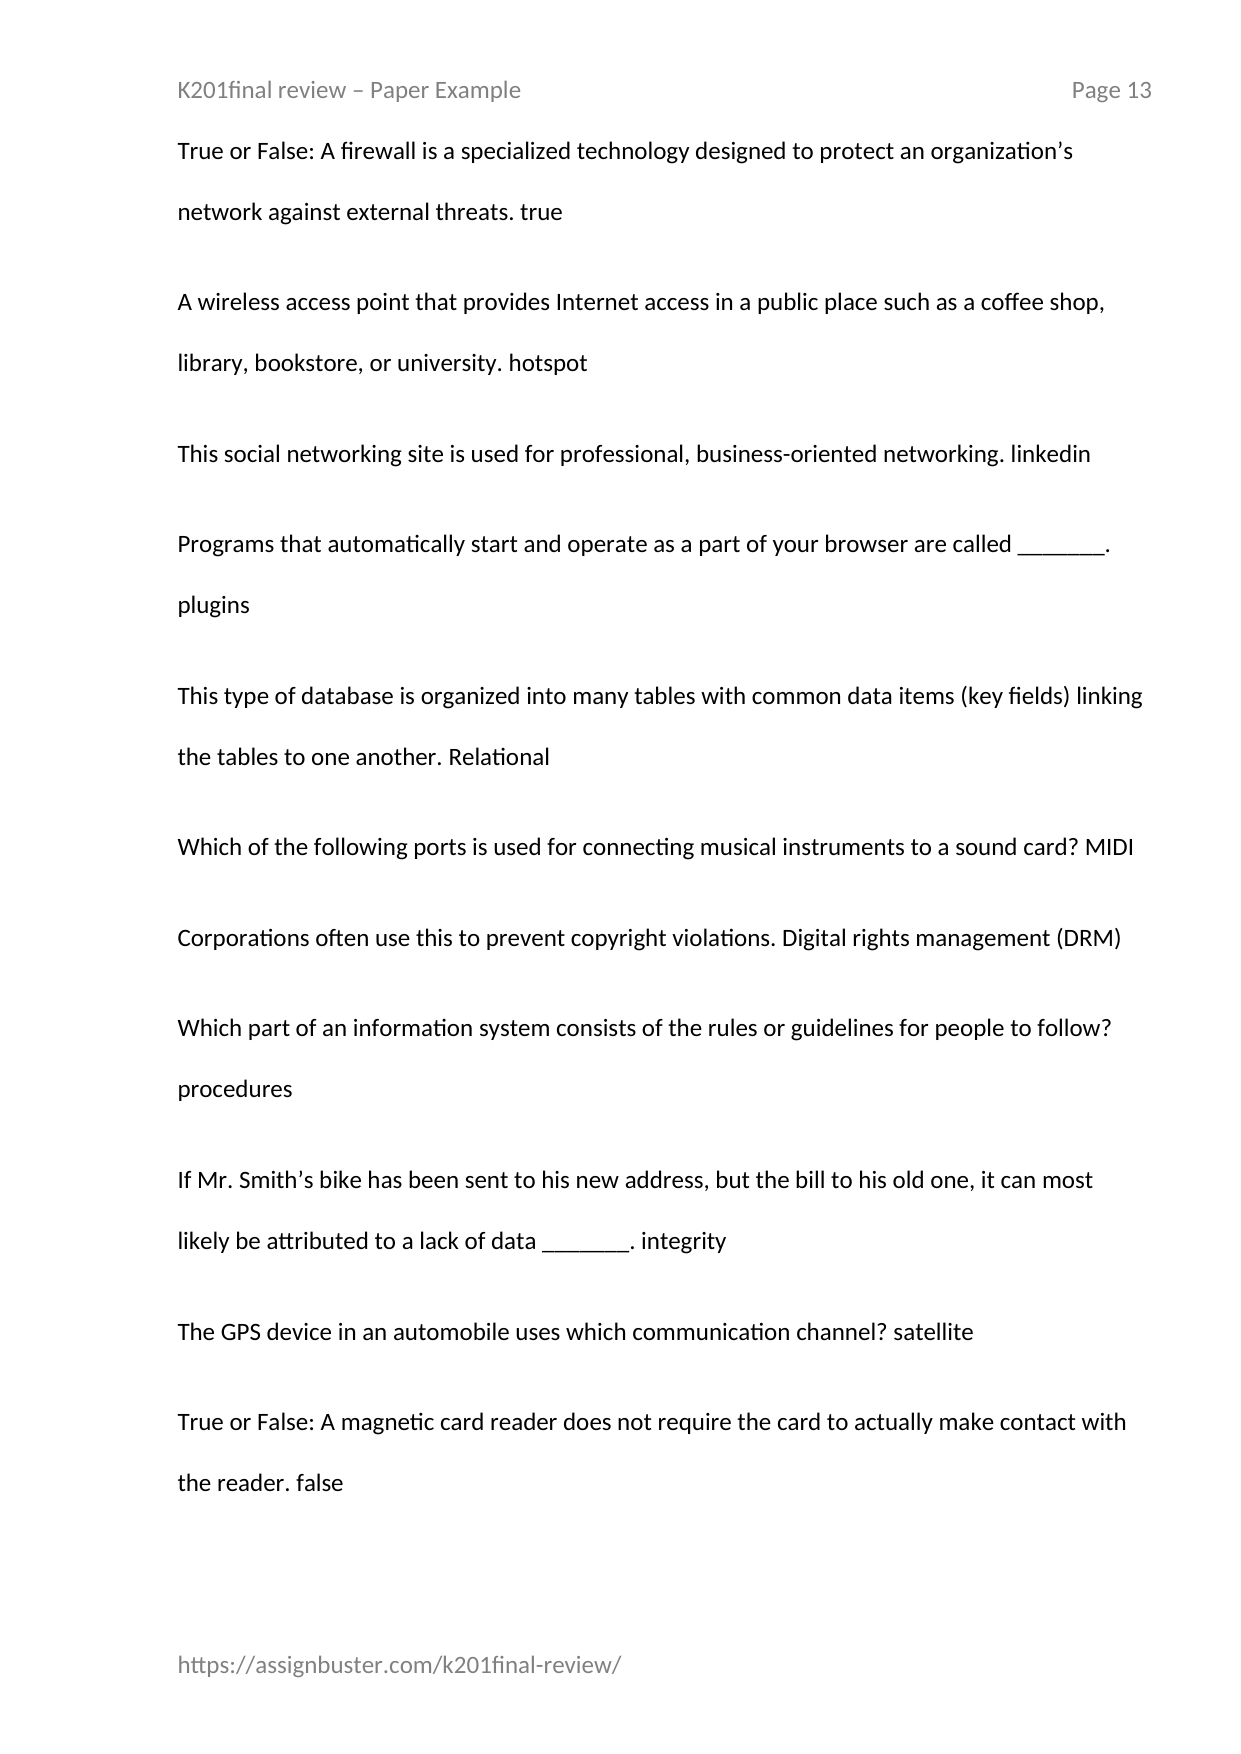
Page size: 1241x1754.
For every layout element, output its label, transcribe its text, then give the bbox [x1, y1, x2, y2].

text Which part of an information system consists of the rules or guidelines for people to follow? procedures [177, 1013, 1152, 1104]
text True or False: A magnetic card reader does not require the card to actually make contact with the reader. false [177, 1406, 1152, 1498]
text Programs that automatically start and operate as a part of your browser are called _______. plugins [177, 528, 1152, 620]
text If Mr. Smith’s bike has been sent to his new address, but the bill to his old one, it can most likely be attributed to a lack of data _______. integrity [177, 1164, 1152, 1256]
text True or False: A firewall is a specialized technology designed to protect an organization’s network against external threats. true [177, 135, 1152, 226]
text This type of database is organized into many tables with common data items (key fields) linking the tables to one another. Relational [177, 680, 1152, 772]
text A wireless access point that provides Internet access in a public place such as a coffee shop, library, bookstore, or university. hotspot [177, 286, 1152, 378]
text This social networking site is used for professional, business-oriented networking. linkedin [177, 438, 1152, 468]
text Corporations often use this to prevent copyright violations. Digital rights management (DRM) [177, 922, 1152, 953]
text Which of the following ports is used for connecting musical instruments to a sound card? MIDI [177, 832, 1152, 862]
text The GPS device in an automobile uses which communication channel? satellite [177, 1316, 1152, 1346]
